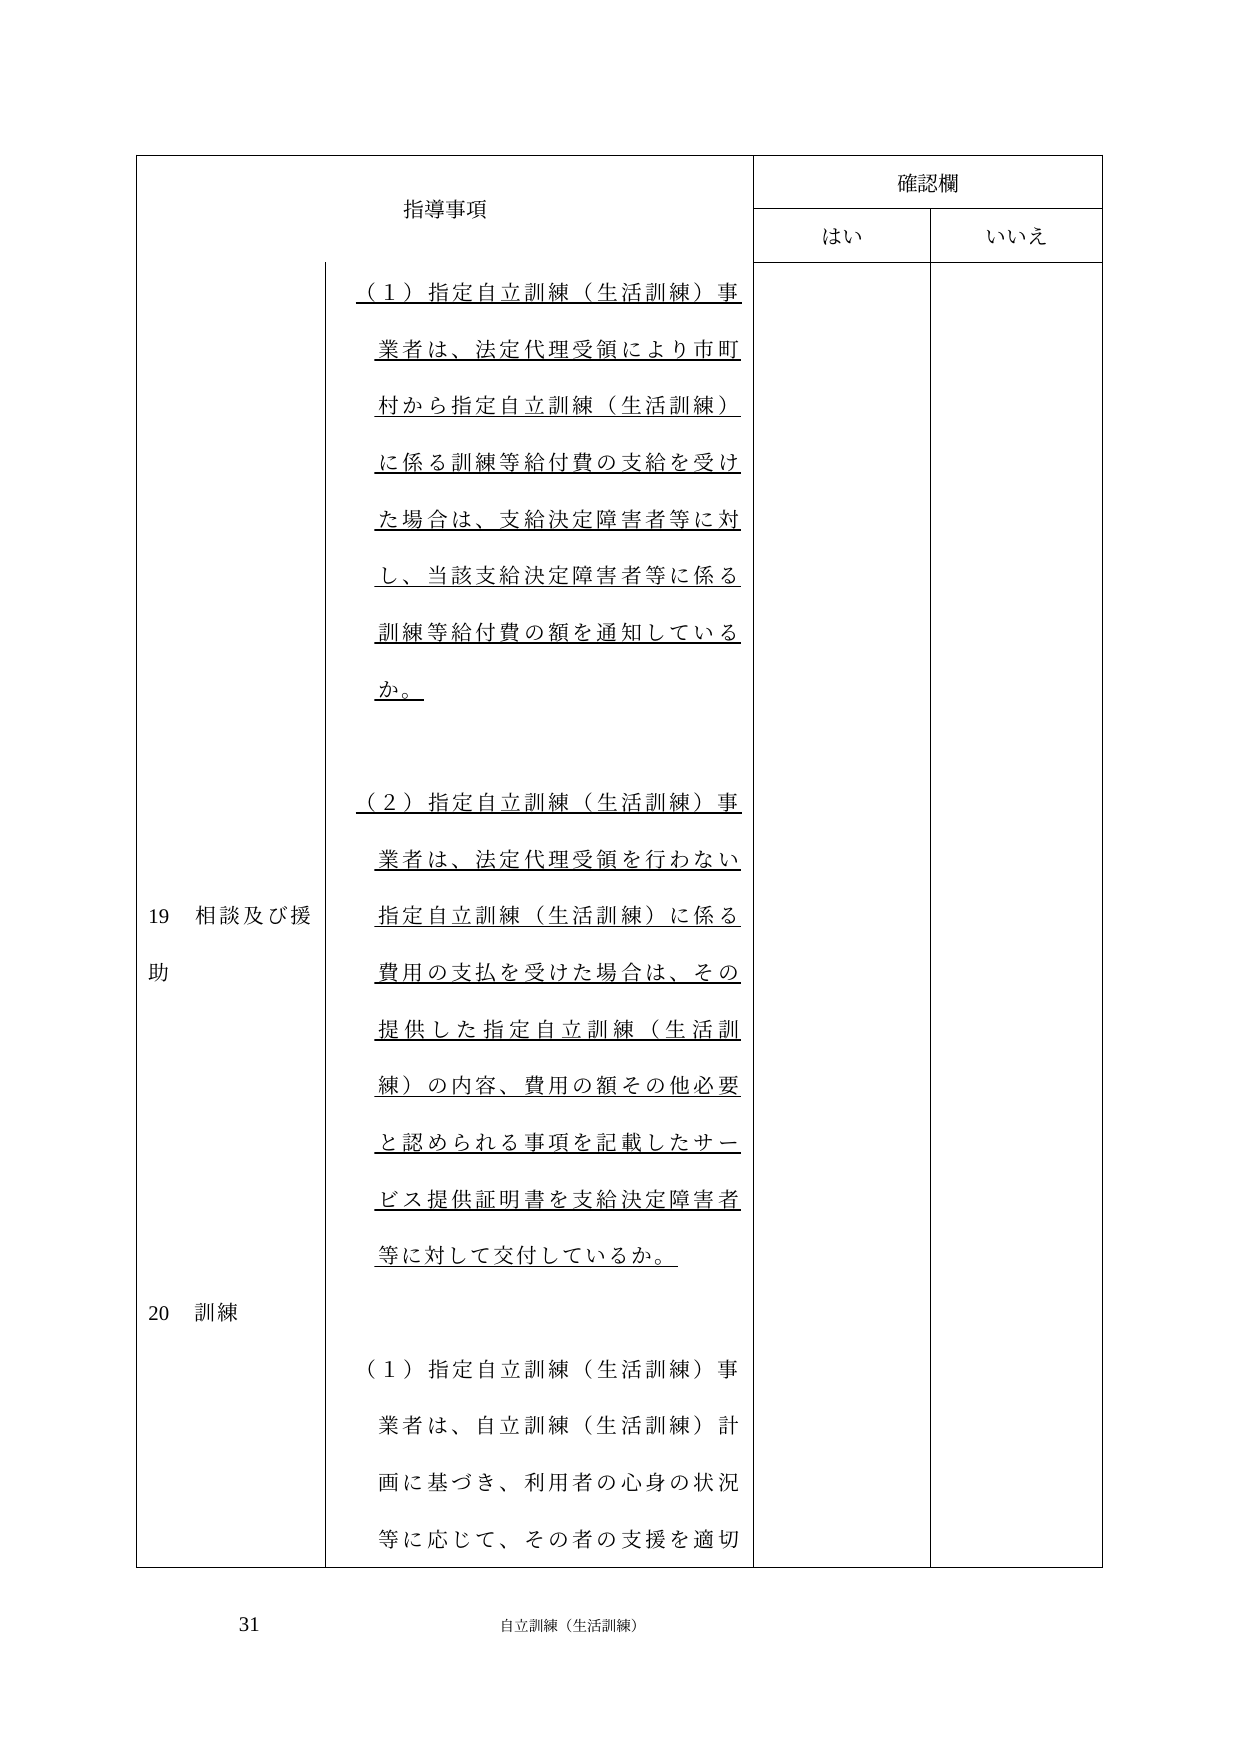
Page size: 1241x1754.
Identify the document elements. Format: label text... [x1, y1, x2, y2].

table_cell はい [754, 209, 930, 262]
table_cell いいえ [931, 209, 1102, 262]
table_header 確認欄 [754, 156, 1102, 208]
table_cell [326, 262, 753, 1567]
table_cell [931, 263, 1102, 1567]
table_cell [754, 263, 930, 1567]
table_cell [137, 262, 325, 1567]
table_header 指導事項 [137, 156, 753, 262]
